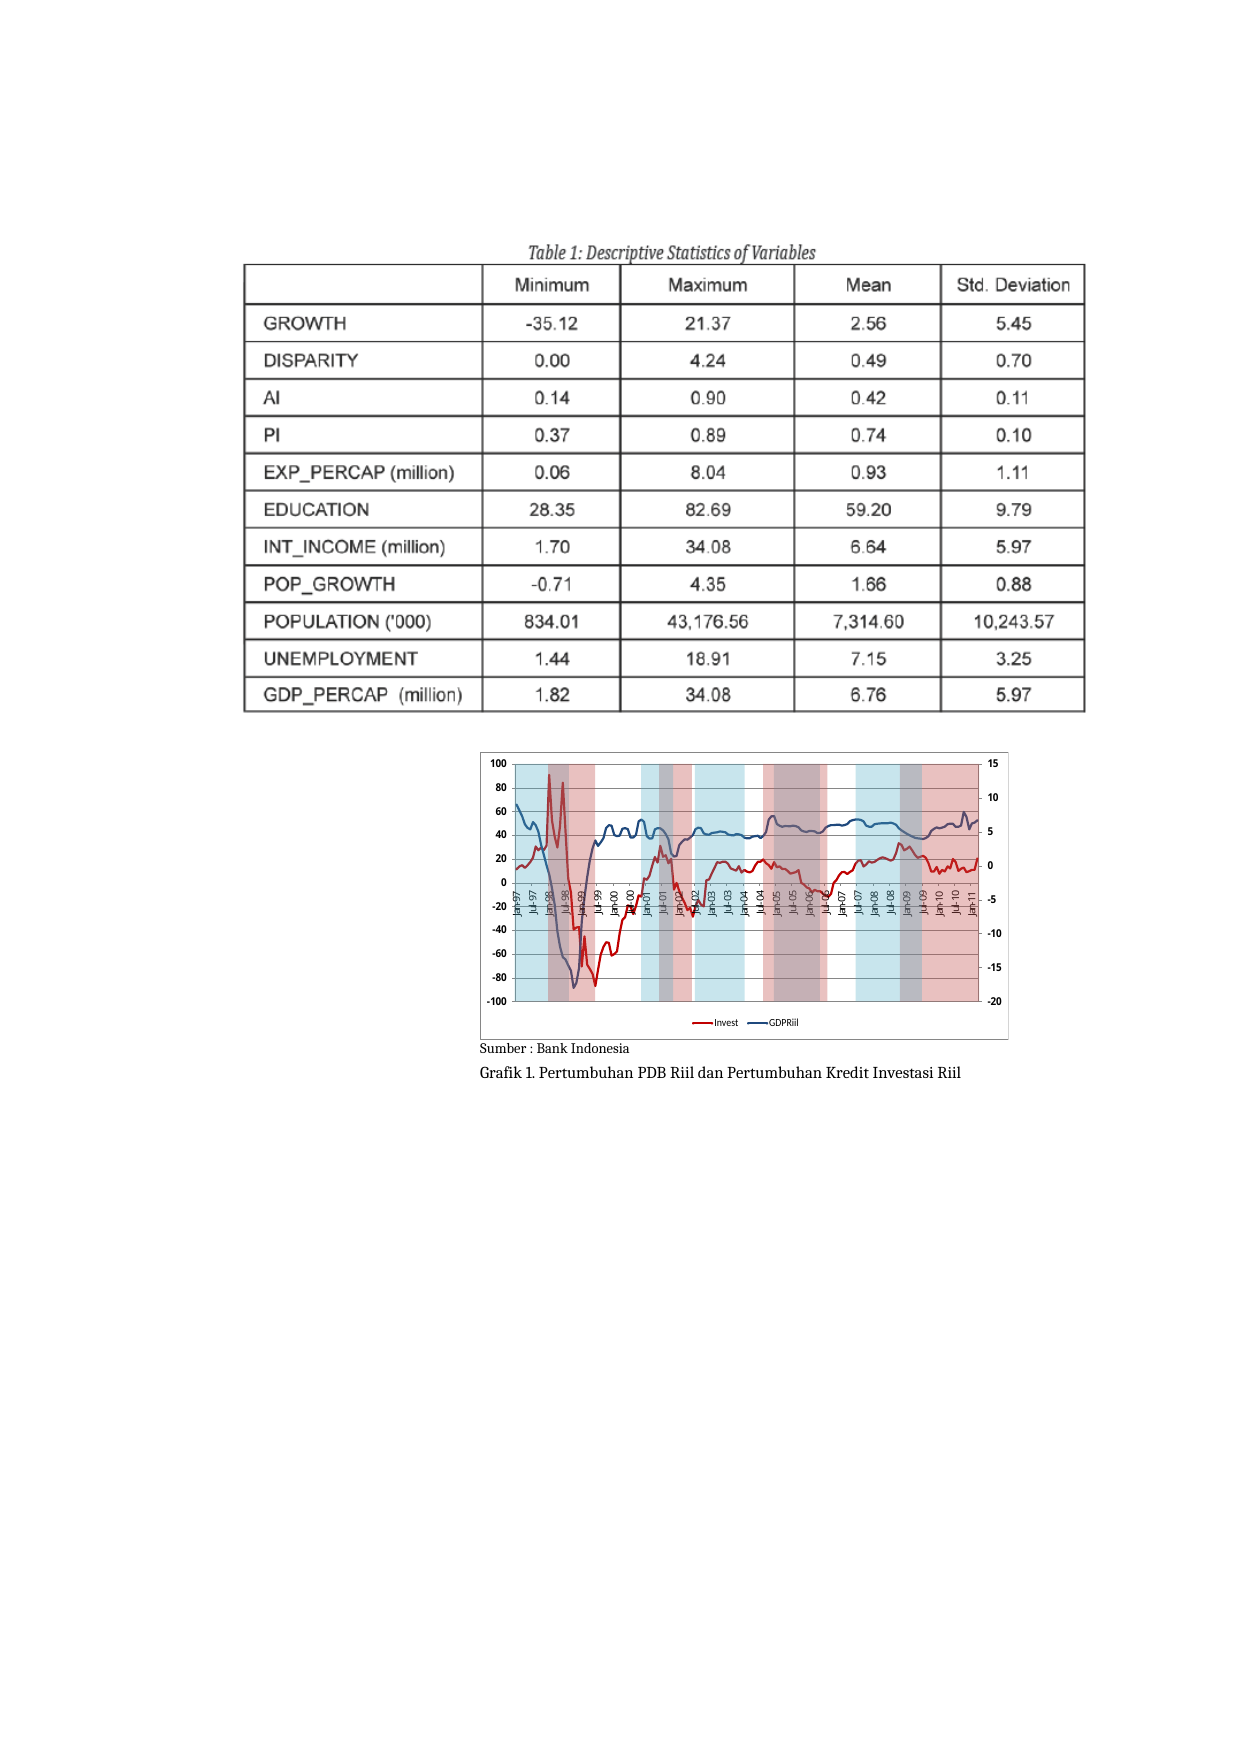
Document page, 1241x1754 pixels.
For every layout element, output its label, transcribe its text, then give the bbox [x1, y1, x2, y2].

picture [236, 236, 1093, 721]
text . Grafik 1. Pertumbuhan PDB Riil dan Pertumbuhan Kredit Investasi Riil [480, 1057, 1063, 1083]
text Sumber : Bank Indonesia [480, 1040, 1063, 1057]
